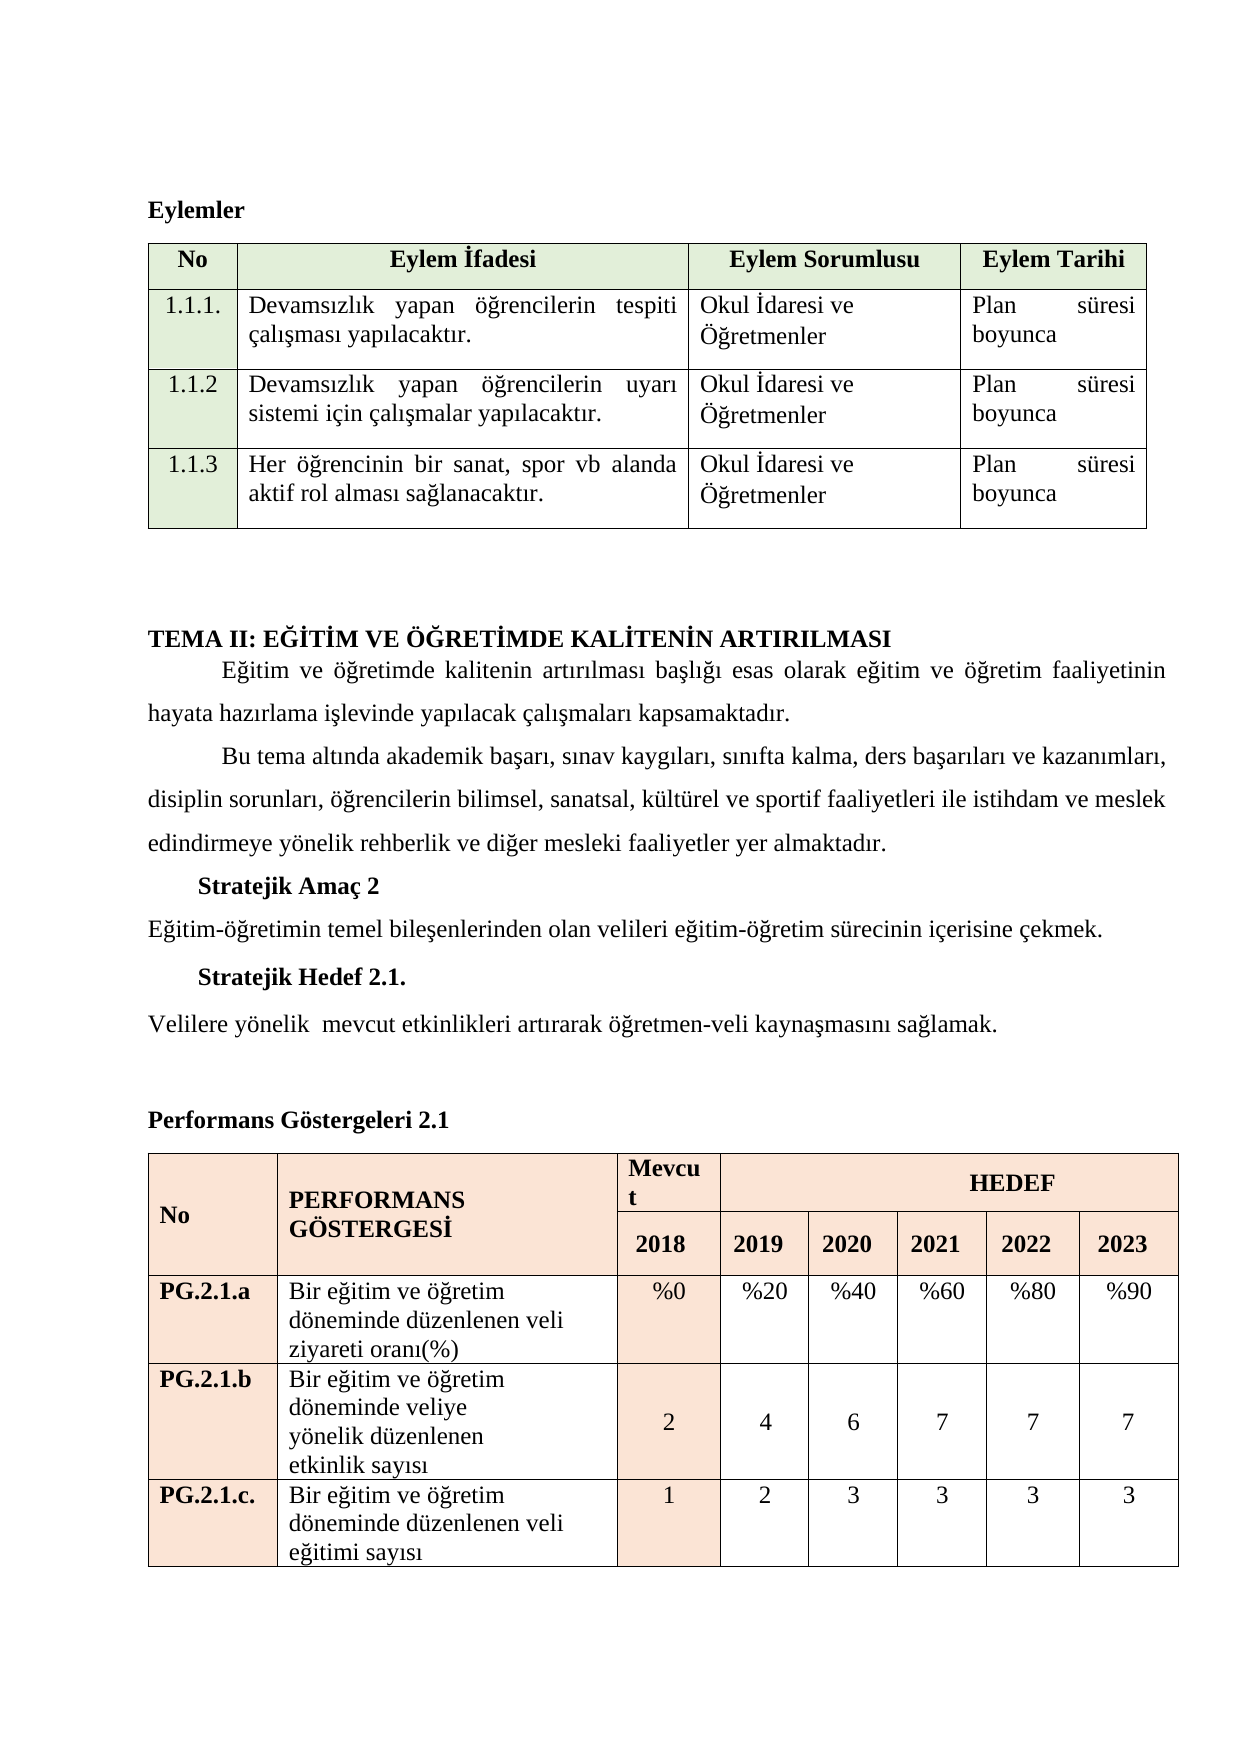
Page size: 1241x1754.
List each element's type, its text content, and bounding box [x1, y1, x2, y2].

table_header PERFORMANS GÖSTERGESİ [278, 1154, 617, 1275]
table_cell PG.2.1.c. [149, 1480, 277, 1566]
text Bu tema altında akademik başarı, sınav kaygıları, sınıfta kalma, ders başarıları ve kazanımları, disiplin sorunları, öğrencilerin bilimsel, sanatsal, kültürel ve sportif faaliyetleri ile istihdam ve meslek edindirmeye yönelik rehberlik ve diğer mesleki faaliyetler yer almaktadır. [148, 741, 1167, 856]
table_cell %60 [898, 1276, 986, 1363]
table_cell Devamsızlık yapan öğrencilerin uyarı sistemi için çalışmalar yapılacaktır. [238, 370, 688, 448]
table_cell Plan süresi boyunca [961, 290, 1146, 368]
table_cell 1 [618, 1480, 720, 1566]
table_cell %80 [987, 1276, 1079, 1363]
table_header Eylem Tarihi [961, 244, 1146, 289]
table_cell Bir eğitim ve öğretim döneminde düzenlenen veli ziyareti oranı(%) [278, 1276, 617, 1363]
table_cell %40 [809, 1276, 897, 1363]
table_cell 7 [1080, 1364, 1178, 1479]
table_cell 7 [987, 1364, 1079, 1479]
table_cell 6 [809, 1364, 897, 1479]
table_cell 3 [987, 1480, 1079, 1566]
table_cell 2022 [987, 1212, 1079, 1275]
subtitle TEMA II: EĞİTİM VE ÖĞRETİMDE KALİTENİN ARTIRILMASI [148, 624, 1167, 653]
table_header Eylem İfadesi [238, 244, 688, 289]
table_header No [149, 1154, 277, 1275]
table_cell 2018 [618, 1212, 720, 1275]
table_cell 4 [721, 1364, 808, 1479]
text Performans Göstergeleri 2.1 [148, 1105, 1167, 1133]
table_cell Bir eğitim ve öğretim döneminde veliye yönelik düzenlenen etkinlik sayısı [278, 1364, 617, 1479]
table_cell Okul İdaresi ve Öğretmenler [689, 449, 960, 528]
text Eğitim ve öğretimde kalitenin artırılması başlığı esas olarak eğitim ve öğretim faaliyetinin hayata hazırlama işlevinde yapılacak çalışmaları kapsamaktadır. [148, 655, 1167, 727]
text Stratejik Hedef 2.1. [148, 962, 1167, 990]
table_header No [149, 244, 237, 289]
table_cell 1.1.1. [149, 290, 237, 368]
table_header HEDEF [721, 1154, 1178, 1211]
text Eğitim-öğretimin temel bileşenlerinden olan velileri eğitim-öğretim sürecinin içerisine çekmek. [148, 914, 1167, 943]
table_cell Devamsızlık yapan öğrencilerin tespiti çalışması yapılacaktır. [238, 290, 688, 368]
table_cell Plan süresi boyunca [961, 370, 1146, 448]
table_header Mevcut [618, 1154, 720, 1211]
table_cell PG.2.1.b [149, 1364, 277, 1479]
table_cell Bir eğitim ve öğretim döneminde düzenlenen veli eğitimi sayısı [278, 1480, 617, 1566]
table_cell Okul İdaresi ve Öğretmenler [689, 290, 960, 368]
table_cell 1.1.3 [149, 449, 237, 528]
table_cell 2021 [898, 1212, 986, 1275]
table_cell %0 [618, 1276, 720, 1363]
table_cell 7 [898, 1364, 986, 1479]
table_cell 2 [618, 1364, 720, 1479]
table_cell 3 [1080, 1480, 1178, 1566]
text Eylemler [148, 195, 1167, 224]
table_cell Okul İdaresi ve Öğretmenler [689, 370, 960, 448]
table_cell 2019 [721, 1212, 808, 1275]
table_cell 1.1.2 [149, 370, 237, 448]
table_cell Plan süresi boyunca [961, 449, 1146, 528]
table_cell 2 [721, 1480, 808, 1566]
table_cell %20 [721, 1276, 808, 1363]
table_cell Her öğrencinin bir sanat, spor vb alanda aktif rol alması sağlanacaktır. [238, 449, 688, 528]
table_cell 2023 [1080, 1212, 1178, 1275]
text Velilere yönelik mevcut etkinlikleri artırarak öğretmen-veli kaynaşmasını sağlamak. [148, 1009, 1167, 1038]
table_cell 3 [809, 1480, 897, 1566]
table_cell 2020 [809, 1212, 897, 1275]
table_cell 3 [898, 1480, 986, 1566]
table_cell PG.2.1.a [149, 1276, 277, 1363]
subtitle Stratejik Amaç 2 [148, 871, 1167, 899]
table_cell %90 [1080, 1276, 1178, 1363]
table_header Eylem Sorumlusu [689, 244, 960, 289]
